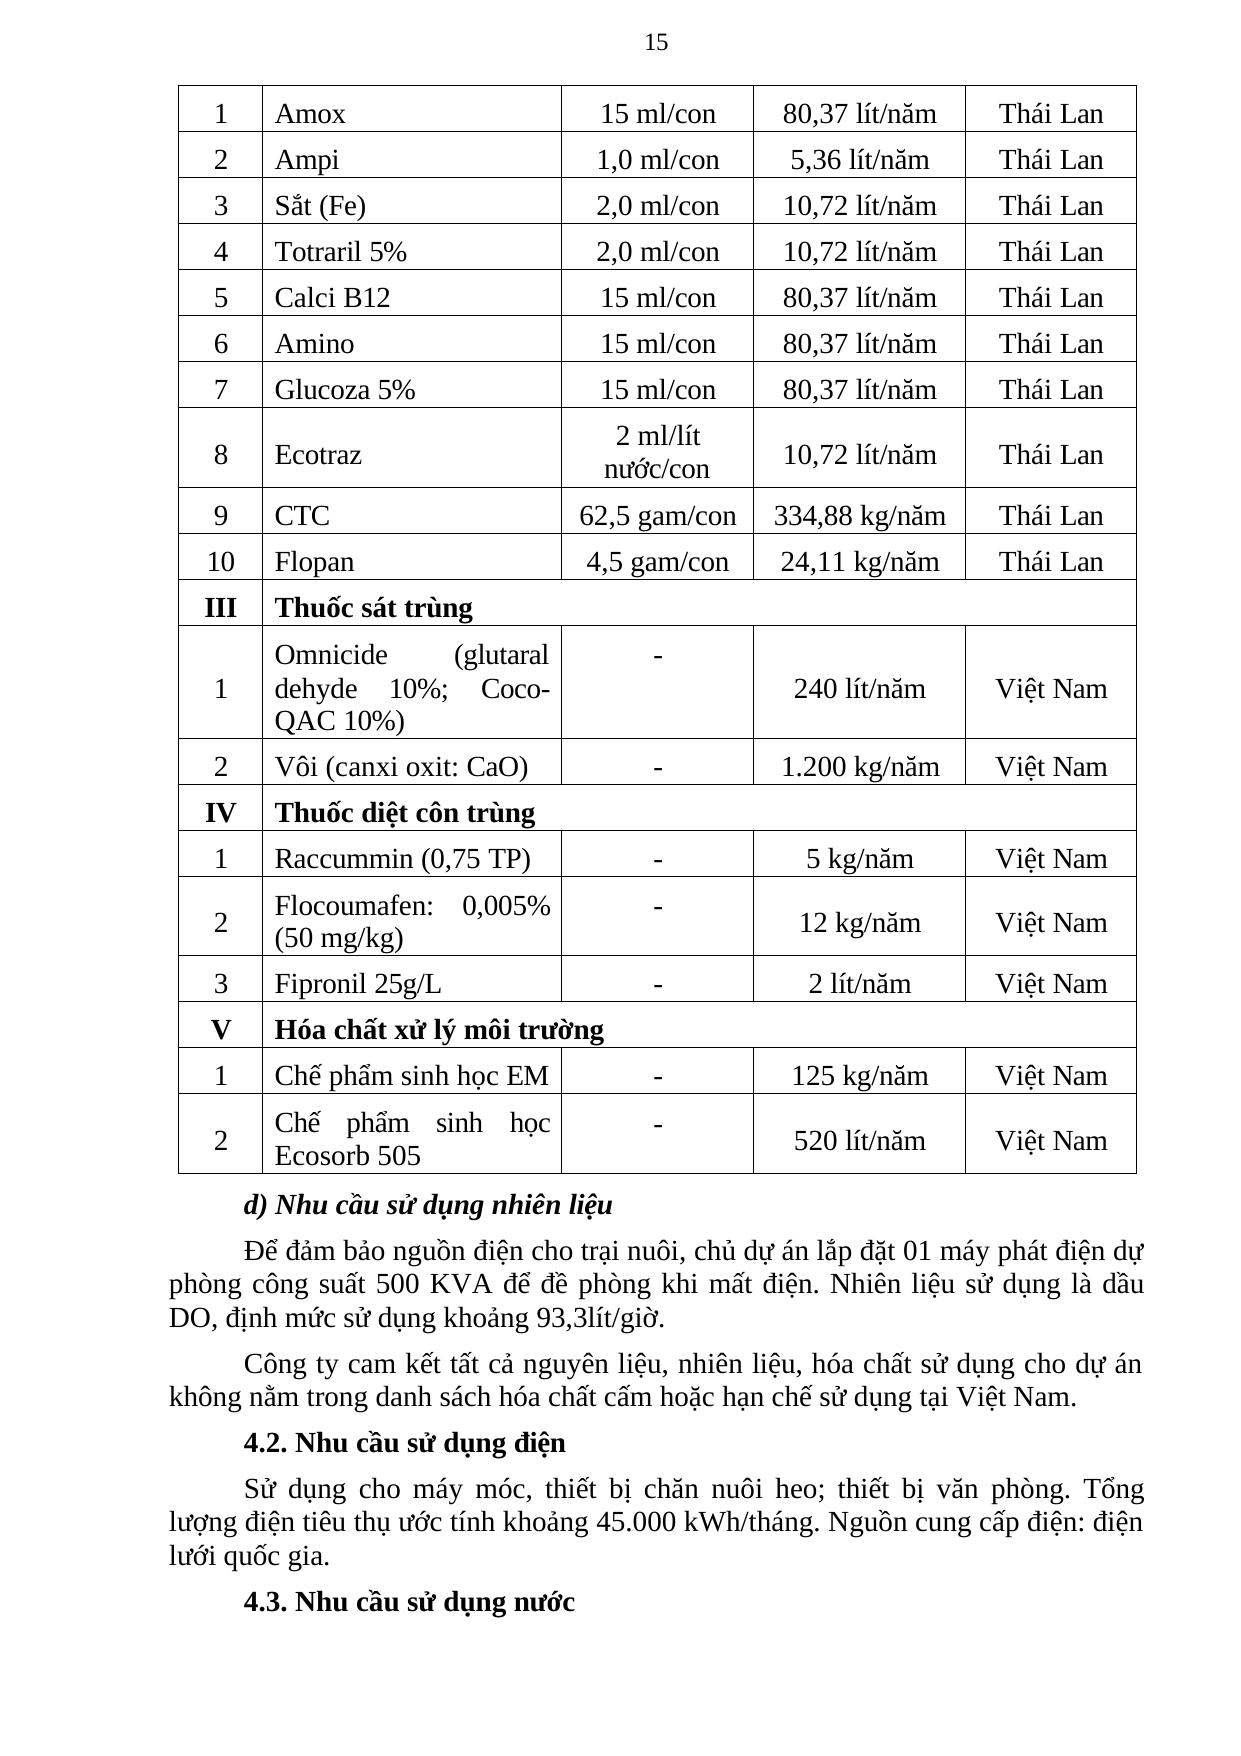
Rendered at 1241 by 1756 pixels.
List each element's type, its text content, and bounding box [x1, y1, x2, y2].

table_cell 2 [179, 877, 262, 955]
table_cell 10,72 lít/năm [754, 224, 965, 269]
table_cell 5 kg/năm [754, 831, 965, 876]
table_cell 1,0 ml/con [562, 132, 753, 177]
subtitle Nhu cầu sử dụng nước [244, 1584, 1211, 1618]
table_cell Flopan [263, 534, 561, 579]
table_cell 334,88 kg/năm [754, 488, 965, 533]
table_cell - [562, 1094, 753, 1173]
table_cell Hóa chất xử lý môi trường [263, 1002, 1136, 1047]
table_cell Omnicide (glutaral dehyde 10%; Coco- QAC 10%) [263, 626, 561, 738]
table_cell 5 [179, 270, 262, 315]
table_header Amox [263, 86, 561, 131]
table_cell Flocoumafen: 0,005% (50 mg/kg) [263, 877, 561, 955]
table_cell 2 lít/năm [754, 956, 965, 1001]
table_cell Việt Nam [966, 1094, 1136, 1173]
table_cell 3 [179, 178, 262, 223]
table_cell 62,5 gam/con [562, 488, 753, 533]
table_header 1 [179, 86, 262, 131]
table_cell 15 ml/con [562, 362, 753, 407]
table_cell 2 ml/lít nước/con [562, 408, 753, 487]
table_cell 4,5 gam/con [562, 534, 753, 579]
table_cell 10 [179, 534, 262, 579]
table_cell - [562, 877, 753, 955]
table_cell Amino [263, 316, 561, 361]
table_cell CTC [263, 488, 561, 533]
table_cell 2,0 ml/con [562, 224, 753, 269]
table_cell Totraril 5% [263, 224, 561, 269]
table_cell 4 [179, 224, 262, 269]
table_cell Việt Nam [966, 626, 1136, 738]
subtitle Nhu cầu sử dụng nhiên liệu [244, 1187, 1211, 1221]
table_cell Glucoza 5% [263, 362, 561, 407]
table_cell 12 kg/năm [754, 877, 965, 955]
table_cell Thái Lan [966, 224, 1136, 269]
table_cell 5,36 lít/năm [754, 132, 965, 177]
table_cell Việt Nam [966, 956, 1136, 1001]
table_cell 2,0 ml/con [562, 178, 753, 223]
table_cell 24,11 kg/năm [754, 534, 965, 579]
table_cell Thái Lan [966, 408, 1136, 487]
table_cell Thuốc sát trùng [263, 580, 1136, 624]
table_cell III [179, 580, 262, 624]
table_cell Calci B12 [263, 270, 561, 315]
table_cell Thái Lan [966, 270, 1136, 315]
table_cell 2 [179, 1094, 262, 1173]
table_cell Chế phẩm sinh học Ecosorb 505 [263, 1094, 561, 1173]
table_cell - [562, 739, 753, 784]
table_cell 7 [179, 362, 262, 407]
table_cell 2 [179, 132, 262, 177]
table_cell 8 [179, 408, 262, 487]
table_header 80,37 lít/năm [754, 86, 965, 131]
table_cell Thái Lan [966, 488, 1136, 533]
table_cell Fipronil 25g/L [263, 956, 561, 1001]
table_cell 15 ml/con [562, 316, 753, 361]
table_cell - [562, 1048, 753, 1093]
table_cell Sắt (Fe) [263, 178, 561, 223]
table_cell Việt Nam [966, 831, 1136, 876]
table_cell 520 lít/năm [754, 1094, 965, 1173]
table_header Thái Lan [966, 86, 1136, 131]
text Để đảm bảo nguồn điện cho trại nuôi, chủ dự án lắp đặt 01 máy phát điện dự phòng công suất 500 KVA để đề phòng khi mất điện. Nhiên liệu sử dụng là dầu DO, định mức sử dụng khoảng 93,3lít/giờ. [169, 1233, 1145, 1333]
table_cell Việt Nam [966, 877, 1136, 955]
text Sử dụng cho máy móc, thiết bị chăn nuôi heo; thiết bị văn phòng. Tổng lượng điện tiêu thụ ước tính khoảng 45.000 kWh/tháng. Nguồn cung cấp điện: điện lưới quốc gia. [169, 1471, 1144, 1571]
table_header 15 ml/con [562, 86, 753, 131]
table_cell IV [179, 785, 262, 829]
table_cell 9 [179, 488, 262, 533]
table_cell - [562, 626, 753, 738]
table_cell Thái Lan [966, 178, 1136, 223]
table_cell Việt Nam [966, 739, 1136, 784]
table_cell Thái Lan [966, 362, 1136, 407]
table_cell - [562, 831, 753, 876]
table_cell Thái Lan [966, 132, 1136, 177]
table_cell 80,37 lít/năm [754, 362, 965, 407]
table_cell Thái Lan [966, 534, 1136, 579]
table_cell 1 [179, 1048, 262, 1093]
table_cell 240 lít/năm [754, 626, 965, 738]
table_cell 3 [179, 956, 262, 1001]
table_cell Chế phẩm sinh học EM [263, 1048, 561, 1093]
table_cell V [179, 1002, 262, 1047]
table_cell Thái Lan [966, 316, 1136, 361]
table_cell 80,37 lít/năm [754, 316, 965, 361]
table_cell Việt Nam [966, 1048, 1136, 1093]
table_cell 10,72 lít/năm [754, 178, 965, 223]
table_cell 1.200 kg/năm [754, 739, 965, 784]
subtitle Nhu cầu sử dụng điện [244, 1425, 1211, 1459]
table_cell Ampi [263, 132, 561, 177]
table_cell 2 [179, 739, 262, 784]
table_cell - [562, 956, 753, 1001]
table_cell 6 [179, 316, 262, 361]
table_cell Thuốc diệt côn trùng [263, 785, 1136, 829]
table_cell Vôi (canxi oxit: CaO) [263, 739, 561, 784]
text Công ty cam kết tất cả nguyên liệu, nhiên liệu, hóa chất sử dụng cho dự án không nằm trong danh sách hóa chất cấm hoặc hạn chế sử dụng tại Việt Nam. [169, 1346, 1144, 1413]
table_cell Raccummin (0,75 TP) [263, 831, 561, 876]
table_cell Ecotraz [263, 408, 561, 487]
table_cell 1 [179, 626, 262, 738]
table_cell 80,37 lít/năm [754, 270, 965, 315]
table_cell 1 [179, 831, 262, 876]
table_cell 125 kg/năm [754, 1048, 965, 1093]
table_cell 15 ml/con [562, 270, 753, 315]
table_cell 10,72 lít/năm [754, 408, 965, 487]
